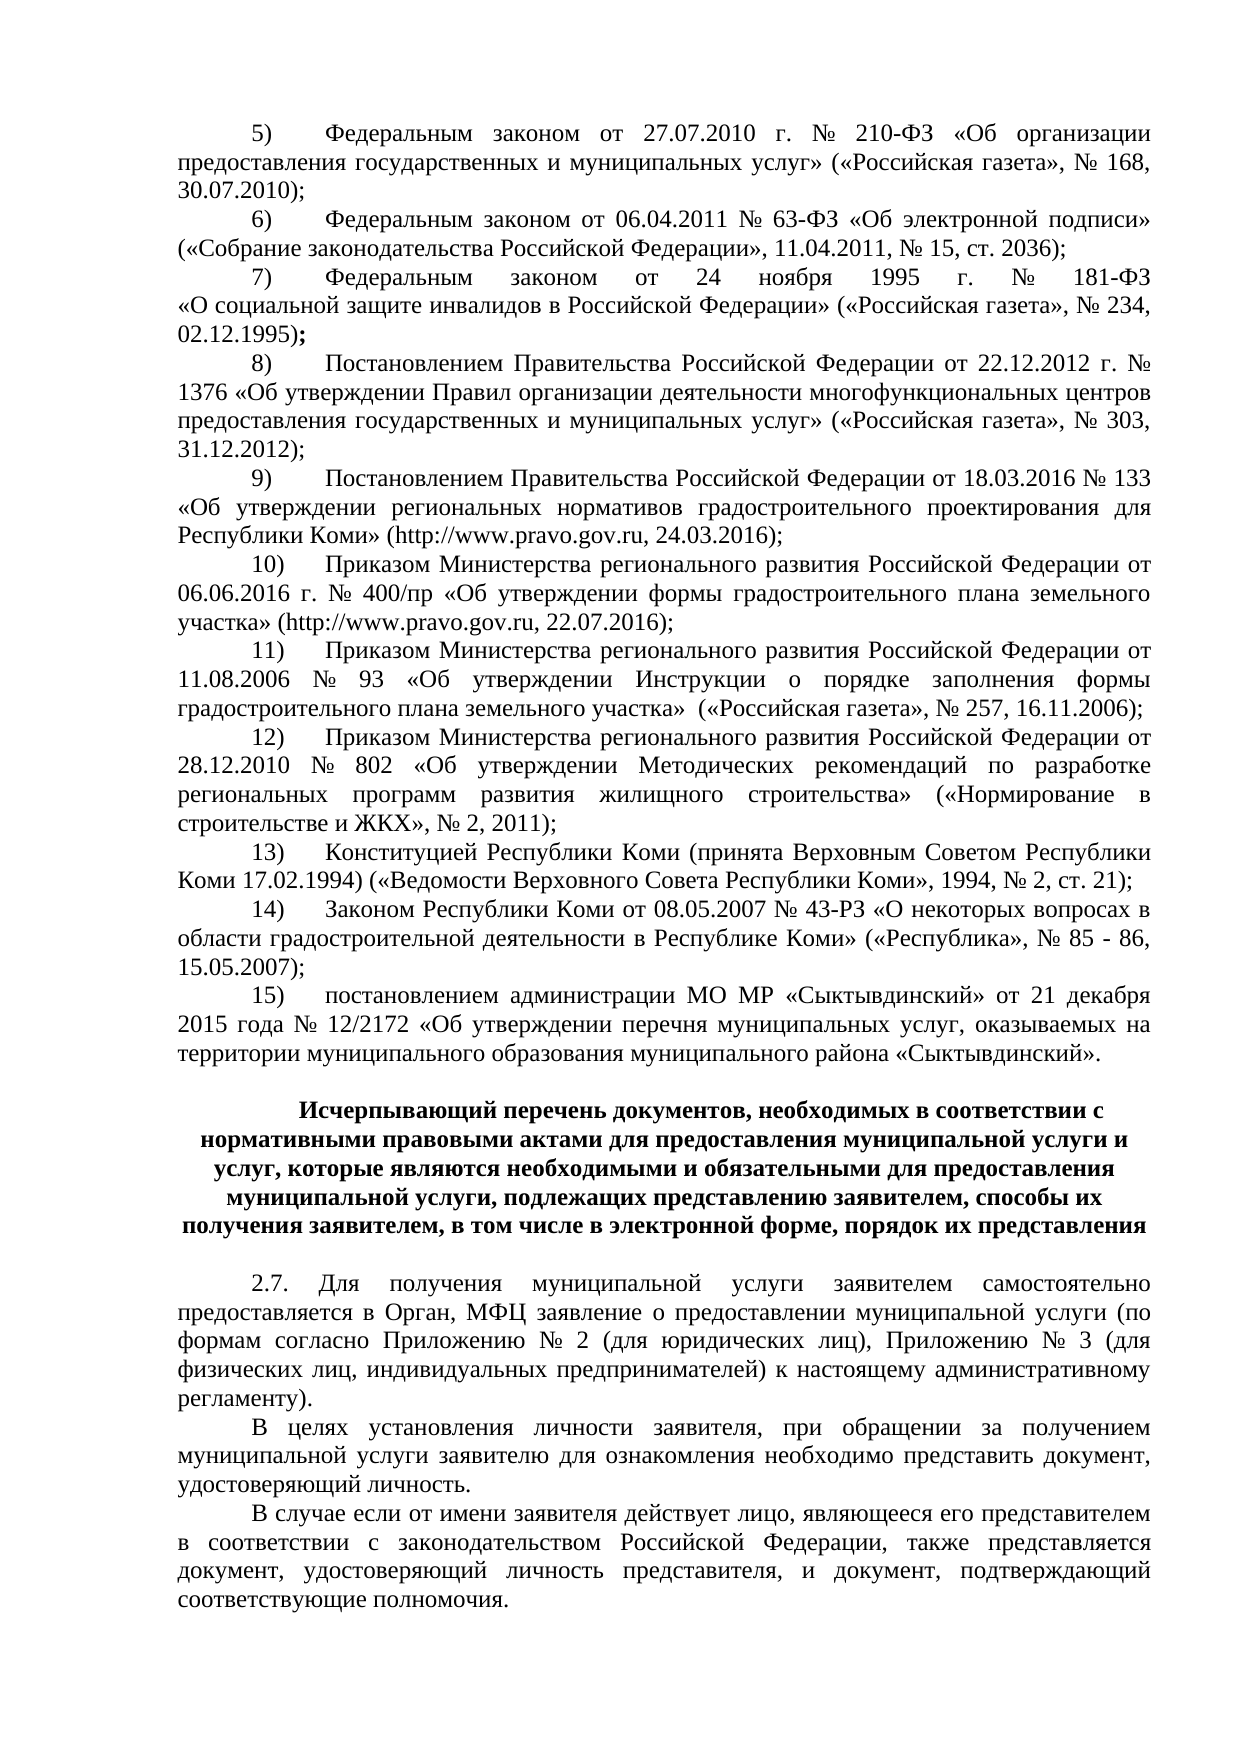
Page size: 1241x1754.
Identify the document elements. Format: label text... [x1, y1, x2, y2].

list Федеральным законом от 27.07.2010 г. № 210-ФЗ «Об организации предоставления государственных и муниципальных услуг» («Российская газета», № 168, 30.07.2010); [177, 118, 1152, 204]
text 2.7. Для получения муниципальной услуги заявителем самостоятельно предоставляется в Орган, МФЦ заявление о предоставлении муниципальной услуги (по формам согласно Приложению № 2 (для юридических лиц), Приложению № 3 (для физических лиц, индивидуальных предпринимателей) к настоящему административному регламенту). [177, 1268, 1152, 1412]
list Конституцией Республики Коми (принята Верховным Советом Республики Коми 17.02.1994) («Ведомости Верховного Совета Республики Коми», 1994, № 2, ст. 21); [177, 837, 1152, 894]
list Приказом Министерства регионального развития Российской Федерации от 28.12.2010 № 802 «Об утверждении Методических рекомендаций по разработке региональных программ развития жилищного строительства» («Нормирование в строительстве и ЖКХ», № 2, 2011); [177, 722, 1152, 837]
text В целях установления личности заявителя, при обращении за получением муниципальной услуги заявителю для ознакомления необходимо представить документ, удостоверяющий личность. [177, 1412, 1152, 1498]
list Постановлением Правительства Российской Федерации от 18.03.2016 № 133 «Об утверждении региональных нормативов градостроительного проектирования для Республики Коми» (http://www.pravo.gov.ru, 24.03.2016); [177, 463, 1152, 549]
list Постановлением Правительства Российской Федерации от 22.12.2012 г. № 1376 «Об утверждении Правил организации деятельности многофункциональных центров предоставления государственных и муниципальных услуг» («Российская газета», № 303, 31.12.2012); [177, 348, 1152, 463]
list Приказом Министерства регионального развития Российской Федерации от 06.06.2016 г. № 400/пр «Об утверждении формы градостроительного плана земельного участка» (http://www.pravo.gov.ru, 22.07.2016); [177, 549, 1152, 636]
text В случае если от имени заявителя действует лицо, являющееся его представителем в соответствии с законодательством Российской Федерации, также представляется документ, удостоверяющий личность представителя, и документ, подтверждающий соответствующие полномочия. [177, 1498, 1152, 1613]
list постановлением администрации МО МР «Сыктывдинский» от 21 декабря 2015 года № 12/2172 «Об утверждении перечня муниципальных услуг, оказываемых на территории муниципального образования муниципального района «Сыктывдинский». [177, 981, 1152, 1067]
text Исчерпывающий перечень документов, необходимых в соответствии с нормативными правовыми актами для предоставления муниципальной услуги и услуг, которые являются необходимыми и обязательными для предоставления муниципальной услуги, подлежащих представлению заявителем, способы их получения заявителем, в том числе в электронной форме, порядок их представления [177, 1096, 1152, 1239]
list Федеральным законом от 24 ноября 1995 г. № 181-ФЗ «О социальной защите инвалидов в Российской Федерации» («Российская газета», № 234, 02.12.1995); [177, 262, 1152, 348]
list Законом Республики Коми от 08.05.2007 № 43-РЗ «О некоторых вопросах в области градостроительной деятельности в Республике Коми» («Республика», № 85 - 86, 15.05.2007); [177, 894, 1152, 981]
list Приказом Министерства регионального развития Российской Федерации от 11.08.2006 № 93 «Об утверждении Инструкции о порядке заполнения формы градостроительного плана земельного участка» («Российская газета», № 257, 16.11.2006); [177, 636, 1152, 722]
list Федеральным законом от 06.04.2011 № 63-ФЗ «Об электронной подписи» («Собрание законодательства Российской Федерации», 11.04.2011, № 15, ст. 2036); [177, 204, 1152, 262]
